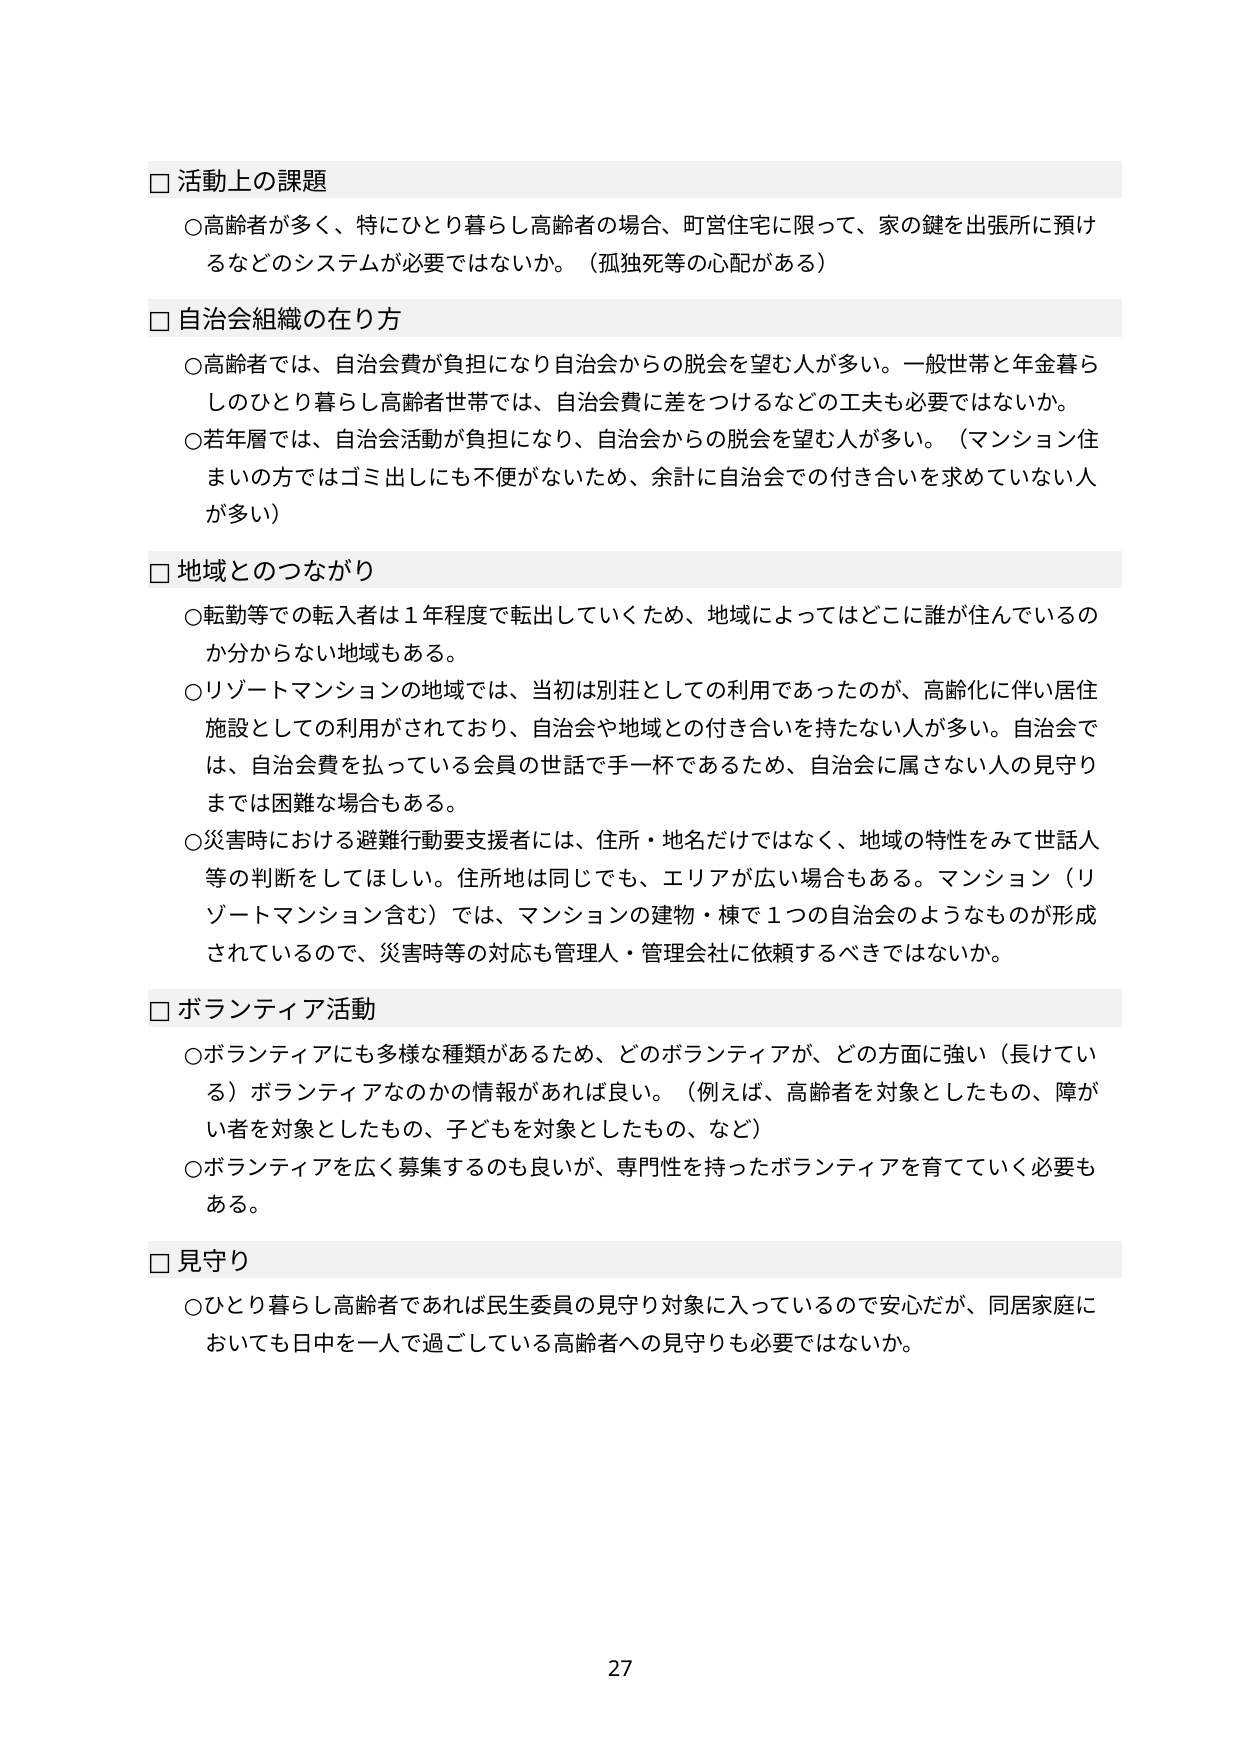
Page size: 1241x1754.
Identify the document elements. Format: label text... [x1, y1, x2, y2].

text ○ボランティアにも多様な種類があるため、どのボランティアが、どの方面に強い（長けている）ボランティアなのかの情報があれば良い。（例えば、高齢者を対象としたもの、障がい者を対象としたもの、子どもを対象としたもの、など） [184, 1034, 1100, 1147]
text □ 自治会組織の在り方 [148, 299, 1122, 337]
text ○若年層では、自治会活動が負担になり、自治会からの脱会を望む人が多い。（マンション住まいの方ではゴミ出しにも不便がないため、余計に自治会での付き合いを求めていない人が多い） [184, 419, 1100, 532]
text ○リゾートマンションの地域では、当初は別荘としての利用であったのが、高齢化に伴い居住施設としての利用がされており、自治会や地域との付き合いを持たない人が多い。自治会では、自治会費を払っている会員の世話で手一杯であるため、自治会に属さない人の見守りまでは困難な場合もある。 [184, 671, 1100, 821]
text □ ボランティア活動 [148, 989, 1122, 1027]
text ○ボランティアを広く募集するのも良いが、専門性を持ったボランティアを育てていく必要もある。 [184, 1147, 1100, 1222]
text ○高齢者では、自治会費が負担になり自治会からの脱会を望む人が多い。一般世帯と年金暮らしのひとり暮らし高齢者世帯では、自治会費に差をつけるなどの工夫も必要ではないか。 [184, 344, 1100, 419]
text □ 見守り [148, 1241, 1122, 1278]
text ○災害時における避難行動要支援者には、住所・地名だけではなく、地域の特性をみて世話人等の判断をしてほしい。住所地は同じでも、エリアが広い場合もある。マンション（リゾートマンション含む）では、マンションの建物・棟で１つの自治会のようなものが形成されているので、災害時等の対応も管理人・管理会社に依頼するべきではないか。 [184, 821, 1100, 971]
text □ 活動上の課題 [148, 161, 1122, 198]
text □ 地域とのつながり [148, 551, 1122, 588]
text ○ひとり暮らし高齢者であれば民生委員の見守り対象に入っているので安心だが、同居家庭においても日中を一人で過ごしている高齢者への見守りも必要ではないか。 [184, 1286, 1100, 1361]
text ○高齢者が多く、特にひとり暮らし高齢者の場合、町営住宅に限って、家の鍵を出張所に預けるなどのシステムが必要ではないか。（孤独死等の心配がある） [184, 206, 1100, 281]
text ○転勤等での転入者は１年程度で転出していくため、地域によってはどこに誰が住んでいるのか分からない地域もある。 [184, 596, 1100, 671]
